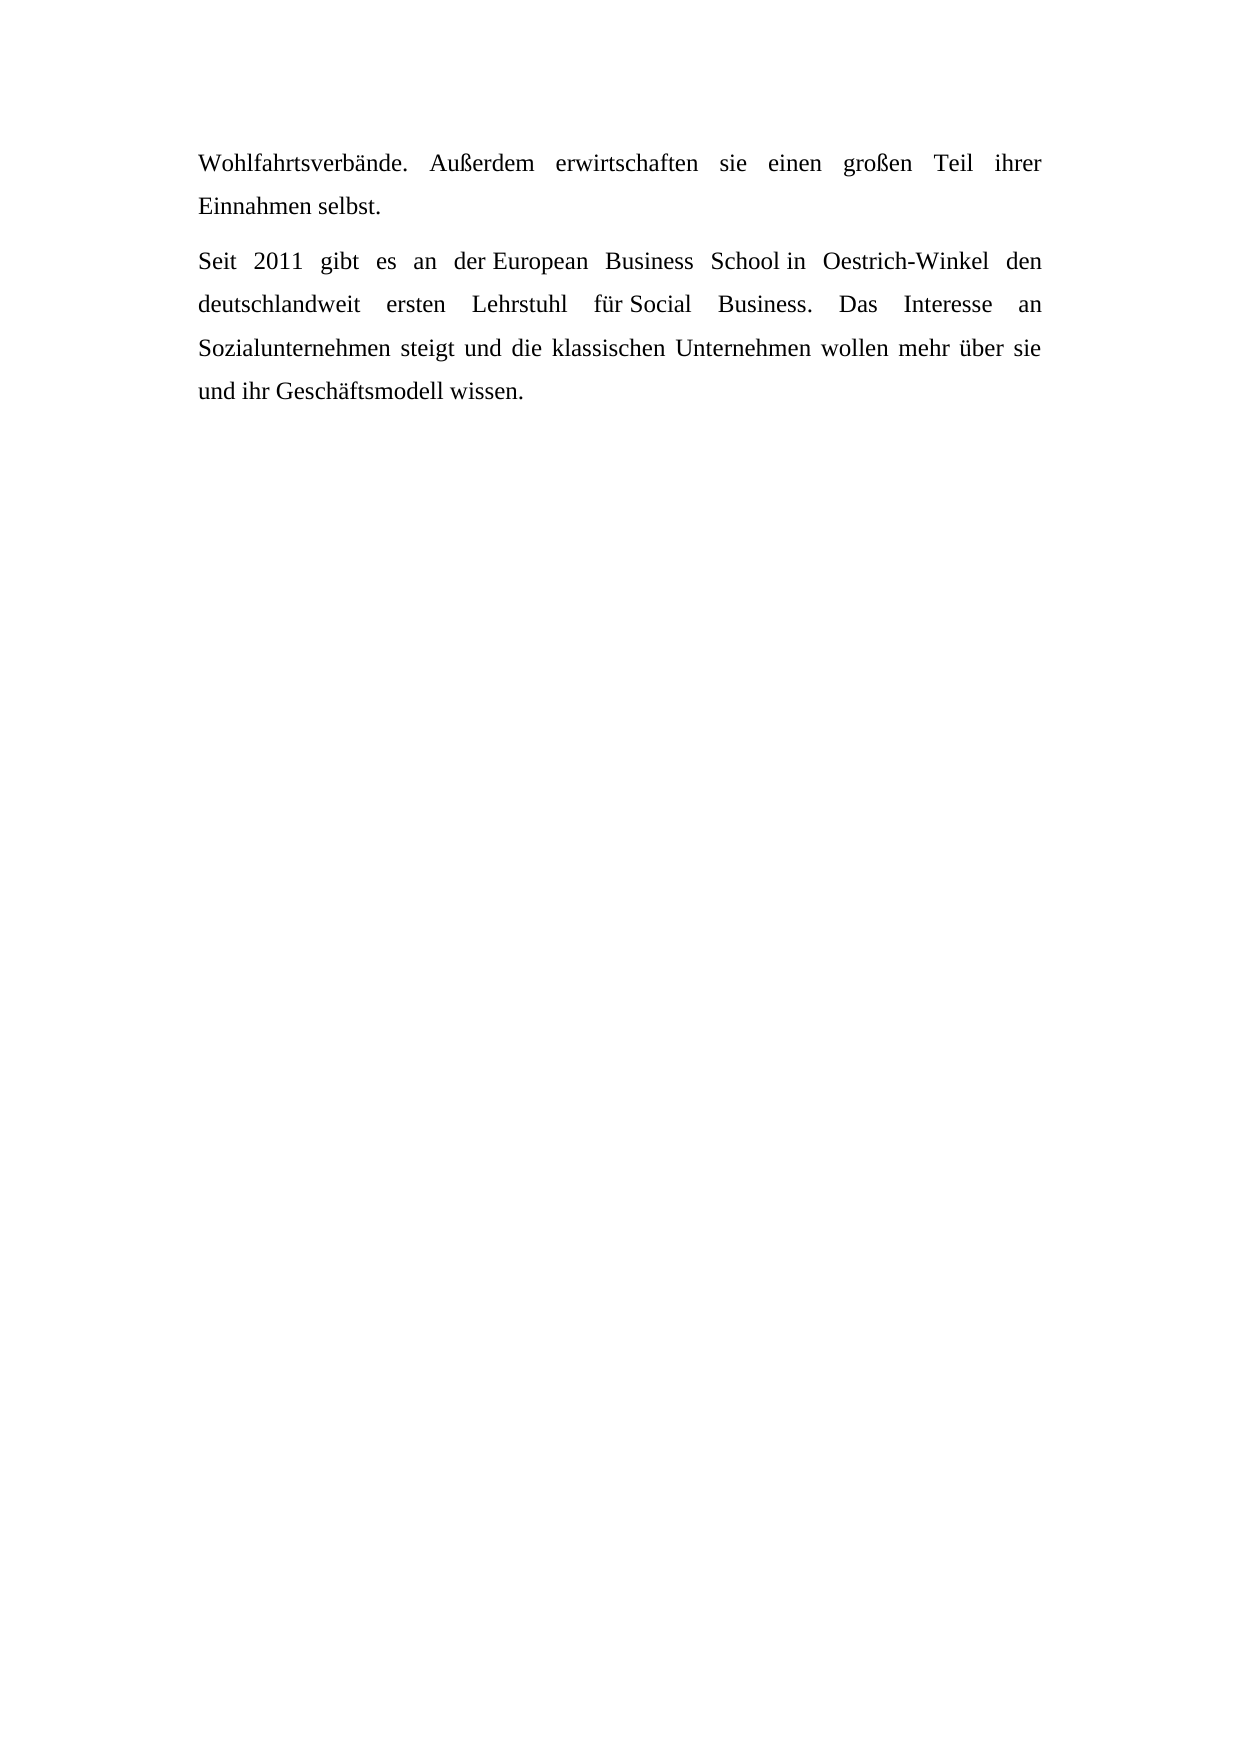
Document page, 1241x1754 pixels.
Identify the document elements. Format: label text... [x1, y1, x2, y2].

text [198, 148, 1042, 219]
text Seit 2011 gibt es an der European Business School in Oestrich-Winkel den deutschlandweit ersten Lehrstuhl für Social Business. Das Interesse an Sozialunternehmen steigt und die klassischen Unternehmen wollen mehr über sie und ihr Geschäftsmodell wissen. [198, 246, 1042, 404]
